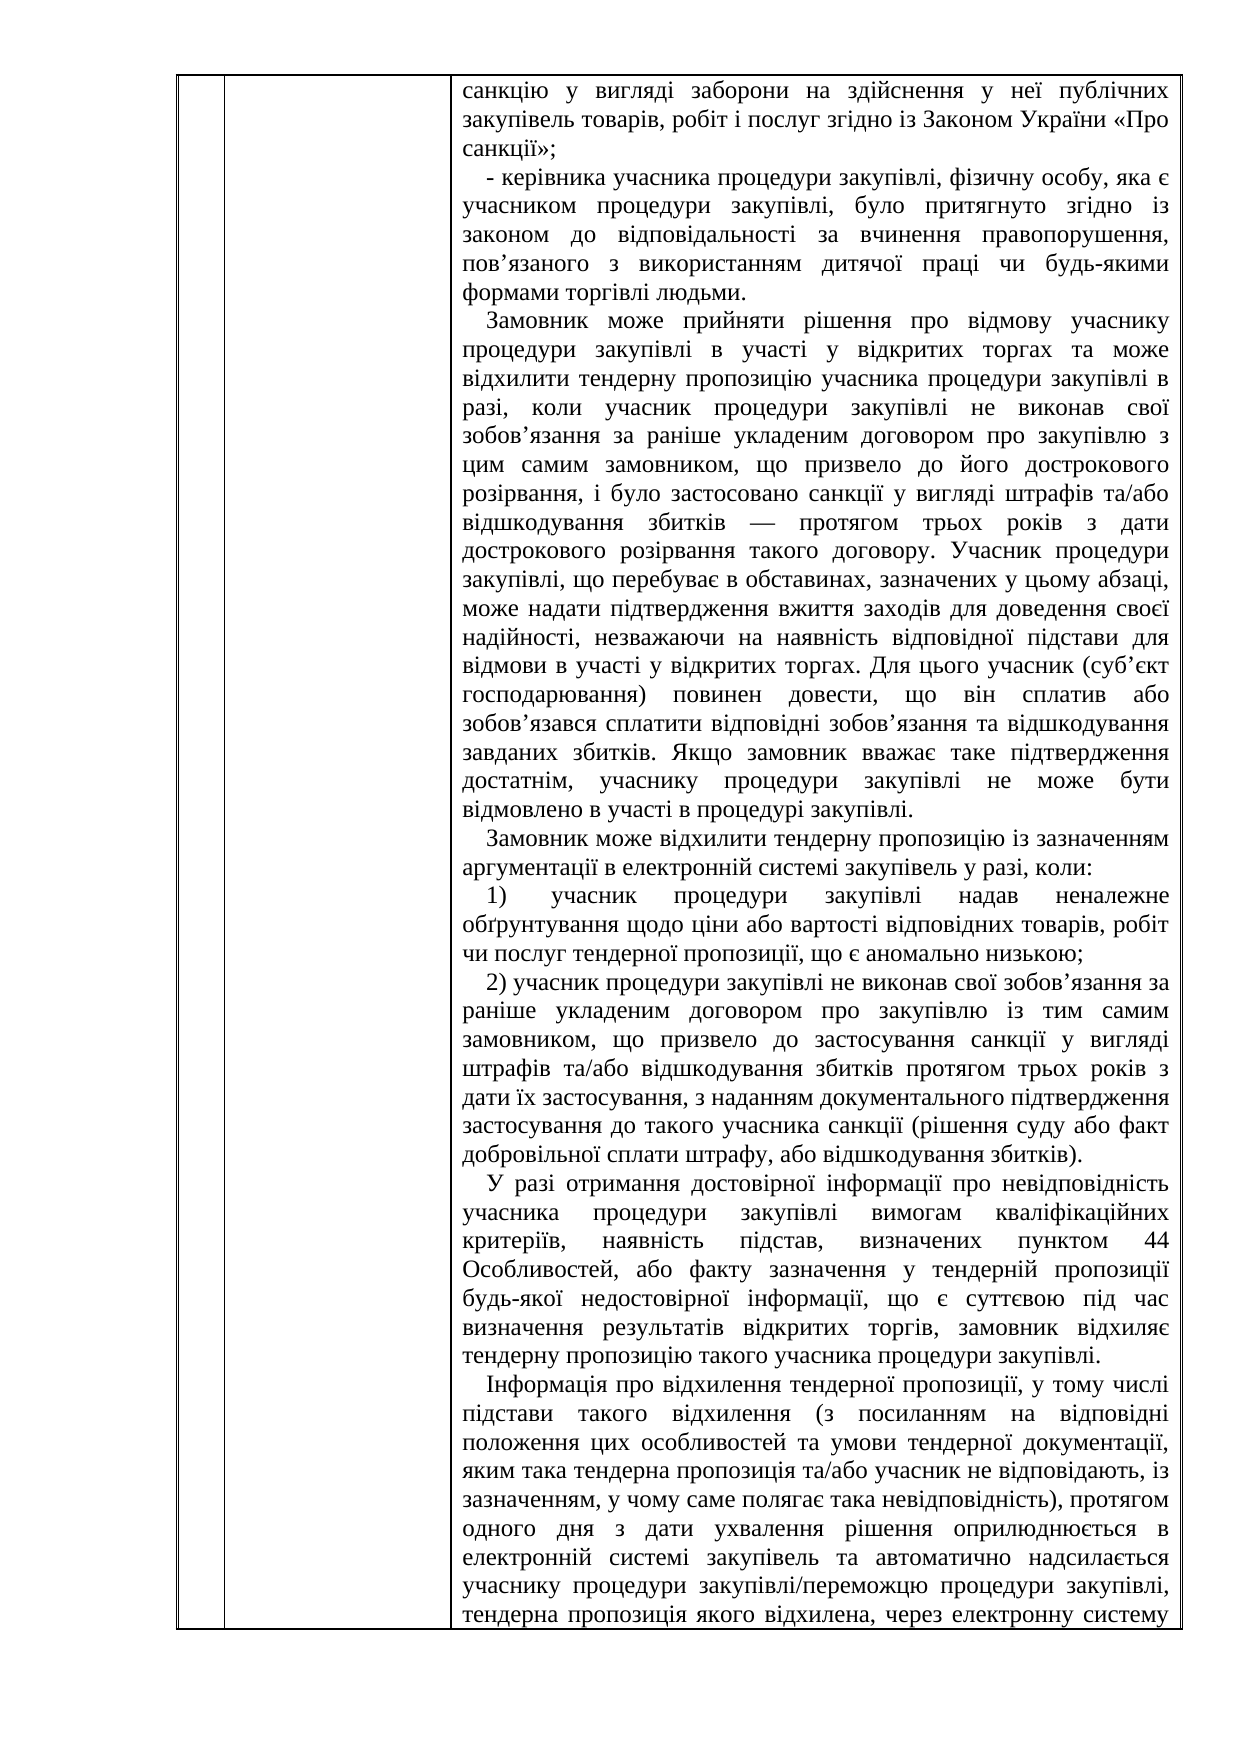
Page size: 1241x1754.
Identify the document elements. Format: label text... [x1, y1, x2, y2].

table_cell 3 [179, 76, 224, 1628]
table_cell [225, 76, 450, 1628]
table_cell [452, 76, 1180, 1628]
